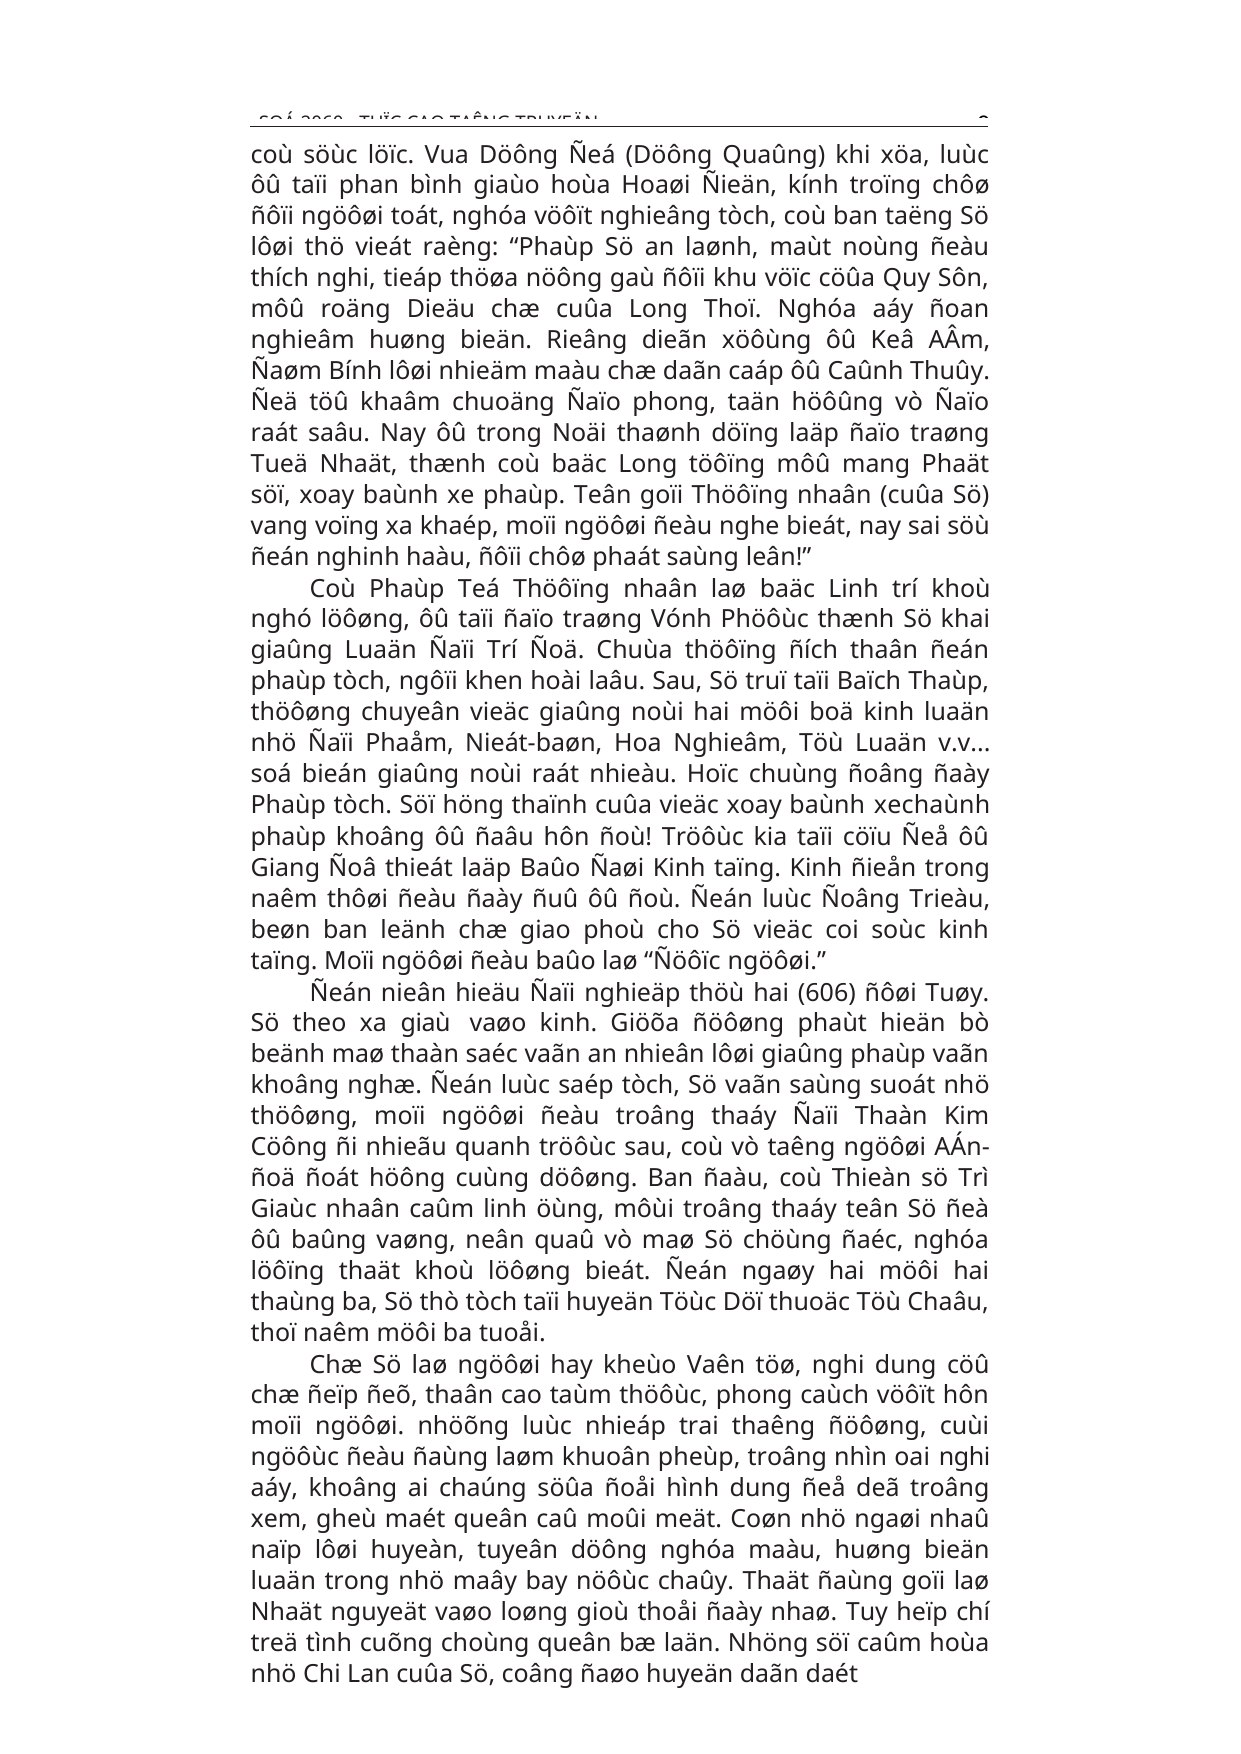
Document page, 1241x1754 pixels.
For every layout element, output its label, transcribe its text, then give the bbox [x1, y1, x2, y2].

text coù söùc löïc. Vua Döông Ñeá (Döông Quaûng) khi xöa, luùc ôû taïi phan bình giaùo hoùa Hoaøi Ñieän, kính troïng chôø ñôïi ngöôøi toát, nghóa vöôït nghieâng tòch, coù ban taëng Sö lôøi thö vieát raèng: “Phaùp Sö an laønh, maùt noùng ñeàu thích nghi, tieáp thöøa nöông gaù ñôïi khu vöïc cöûa Quy Sôn, môû roäng Dieäu chæ cuûa Long Thoï. Nghóa aáy ñoan nghieâm huøng bieän. Rieâng dieãn xöôùng ôû Keâ AÂm, Ñaøm Bính lôøi nhieäm maàu chæ daãn caáp ôû Caûnh Thuûy. Ñeä töû khaâm chuoäng Ñaïo phong, taän höôûng vò Ñaïo raát saâu. Nay ôû trong Noäi thaønh döïng laäp ñaïo traøng Tueä Nhaät, thænh coù baäc Long töôïng môû mang Phaät söï, xoay baùnh xe phaùp. Teân goïi Thöôïng nhaân (cuûa Sö) vang voïng xa khaép, moïi ngöôøi ñeàu nghe bieát, nay sai söù ñeán nghinh haàu, ñôïi chôø phaát saùng leân!” [250, 138, 990, 573]
text Coù Phaùp Teá Thöôïng nhaân laø baäc Linh trí khoù nghó löôøng, ôû taïi ñaïo traøng Vónh Phöôùc thænh Sö khai giaûng Luaän Ñaïi Trí Ñoä. Chuùa thöôïng ñích thaân ñeán phaùp tòch, ngôïi khen hoài laâu. Sau, Sö truï taïi Baïch Thaùp, thöôøng chuyeân vieäc giaûng noùi hai möôi boä kinh luaän nhö Ñaïi Phaåm, Nieát-baøn, Hoa Nghieâm, Töù Luaän v.v... soá bieán giaûng noùi raát nhieàu. Hoïc chuùng ñoâng ñaày Phaùp tòch. Söï höng thaïnh cuûa vieäc xoay baùnh xechaùnh phaùp khoâng ôû ñaâu hôn ñoù! Tröôùc kia taïi cöïu Ñeå ôû Giang Ñoâ thieát laäp Baûo Ñaøi Kinh taïng. Kinh ñieån trong naêm thôøi ñeàu ñaày ñuû ôû ñoù. Ñeán luùc Ñoâng Trieàu, beøn ban leänh chæ giao phoù cho Sö vieäc coi soùc kinh taïng. Moïi ngöôøi ñeàu baûo laø “Ñöôïc ngöôøi.” [250, 573, 990, 976]
text Chæ Sö laø ngöôøi hay kheùo Vaên töø, nghi dung cöû chæ ñeïp ñeõ, thaân cao taùm thöôùc, phong caùch vöôït hôn moïi ngöôøi. nhöõng luùc nhieáp trai thaêng ñöôøng, cuùi ngöôùc ñeàu ñaùng laøm khuoân pheùp, troâng nhìn oai nghi aáy, khoâng ai chaúng söûa ñoåi hình dung ñeå deã troâng xem, gheù maét queân caû moûi meät. Coøn nhö ngaøi nhaû naïp lôøi huyeàn, tuyeân döông nghóa maàu, huøng bieän luaän trong nhö maây bay nöôùc chaûy. Thaät ñaùng goïi laø Nhaät nguyeät vaøo loøng gioù thoåi ñaày nhaø. Tuy heïp chí treä tình cuõng choùng queân bæ laän. Nhöng söï caûm hoùa nhö Chi Lan cuûa Sö, coâng ñaøo huyeän daãn daét [250, 1349, 990, 1690]
text Ñeán nieân hieäu Ñaïi nghieäp thöù hai (606) ñôøi Tuøy. Sö theo xa giaù vaøo kinh. Giöõa ñöôøng phaùt hieän bò beänh maø thaàn saéc vaãn an nhieân lôøi giaûng phaùp vaãn khoâng nghæ. Ñeán luùc saép tòch, Sö vaãn saùng suoát nhö thöôøng, moïi ngöôøi ñeàu troâng thaáy Ñaïi Thaàn Kim Cöông ñi nhieãu quanh tröôùc sau, coù vò taêng ngöôøi AÁn-ñoä ñoát höông cuùng döôøng. Ban ñaàu, coù Thieàn sö Trì Giaùc nhaân caûm linh öùng, môùi troâng thaáy teân Sö ñeà ôû baûng vaøng, neân quaû vò maø Sö chöùng ñaéc, nghóa löôïng thaät khoù löôøng bieát. Ñeán ngaøy hai möôi hai thaùng ba, Sö thò tòch taïi huyeän Töùc Döï thuoäc Töù Chaâu, thoï naêm möôi ba tuoåi. [250, 976, 990, 1349]
